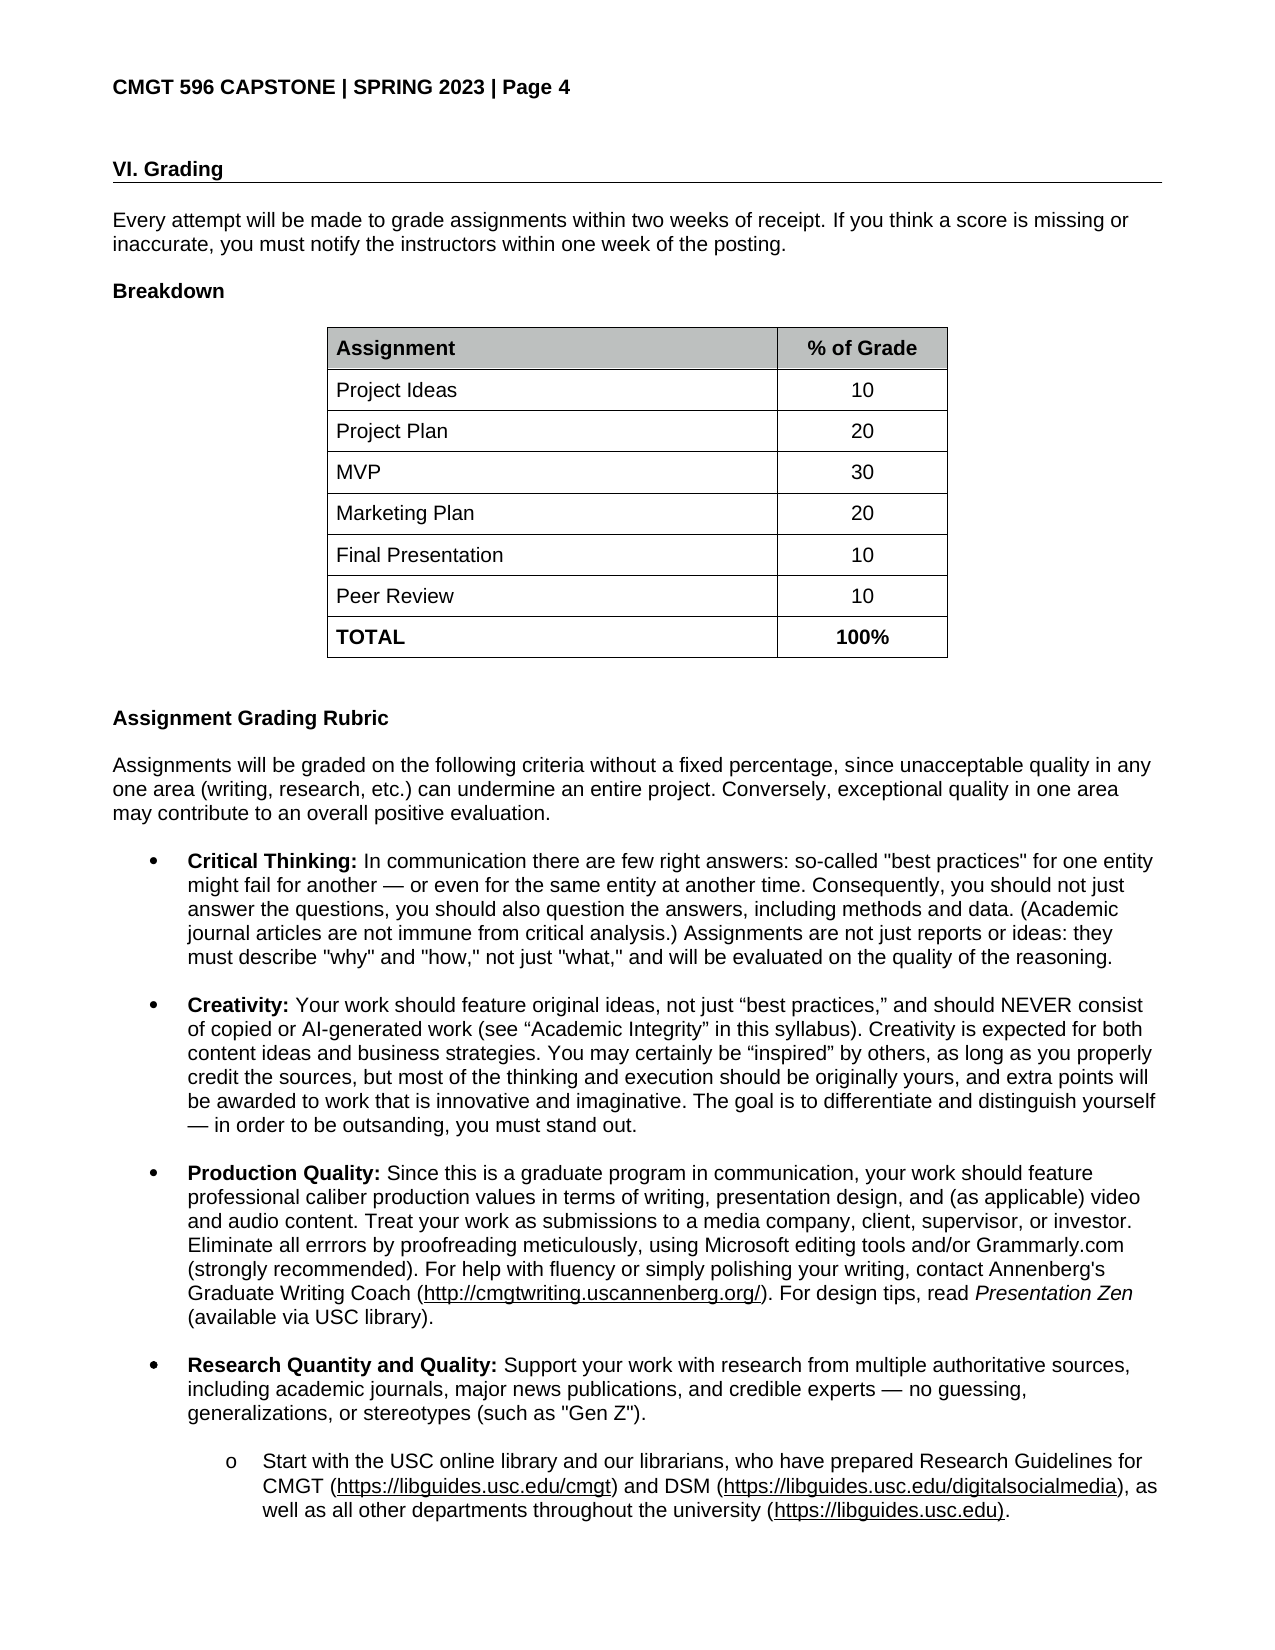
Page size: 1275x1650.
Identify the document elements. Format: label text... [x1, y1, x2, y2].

text VI. Grading [112, 156, 1162, 183]
text Assignments will be graded on the following criteria without a fixed percentage, since unacceptable quality in any one area (writing, research, etc.) can undermine an entire project. Conversely, exceptional quality in one area may contribute to an overall positive evaluation. [112, 753, 1162, 825]
table_cell 100% [778, 617, 947, 657]
table_cell 20 [778, 411, 947, 451]
list Critical Thinking: In communication there are few right answers: so-called "best practices" for one entity might fail for another — or even for the same entity at another time. Consequently, you should not just answer the questions, you should also question the answers, including methods and data. (Academic journal articles are not immune from critical analysis.) Assignments are not just reports or ideas: they must describe "why" and "how," not just "what," and will be evaluated on the quality of the reasoning. [150, 849, 1162, 993]
table_cell Peer Review [328, 576, 777, 616]
text Breakdown [112, 279, 1162, 303]
table_header % of Grade [778, 328, 947, 368]
list Research Quantity and Quality: Support your work with research from multiple authoritative sources, including academic journals, major news publications, and credible experts — no guessing, generalizations, or stereotypes (such as "Gen Z"). [150, 1353, 1162, 1424]
list Creativity: Your work should feature original ideas, not just “best practices,” and should NEVER consist of copied or AI-generated work (see “Academic Integrity” in this syllabus). Creativity is expected for both content ideas and business strategies. You may certainly be “inspired” by others, as long as you properly credit the sources, but most of the thinking and execution should be originally yours, and extra points will be awarded to work that is innovative and imaginative. The goal is to differentiate and distinguish yourself — in order to be outsanding, you must stand out. [150, 993, 1162, 1137]
table_cell 20 [778, 494, 947, 533]
table_cell Marketing Plan [328, 494, 777, 533]
table_cell 10 [778, 370, 947, 410]
list Start with the USC online library and our librarians, who have prepared Research Guidelines for CMGT (https://libguides.usc.edu/cmgt) and DSM (https://libguides.usc.edu/digitalsocialmedia), as well as all other departments throughout the university (https://libguides.usc.edu). [225, 1448, 1162, 1522]
table_cell 10 [778, 535, 947, 575]
table_header Assignment [328, 328, 777, 368]
table_cell Project Plan [328, 411, 777, 451]
text Every attempt will be made to grade assignments within two weeks of receipt. If you think a score is missing or inaccurate, you must notify the instructors within one week of the posting. [112, 207, 1162, 255]
table_cell MVP [328, 452, 777, 492]
table_cell Project Ideas [328, 370, 777, 410]
text Assignment Grading Rubric [112, 705, 1162, 729]
table_cell TOTAL [328, 617, 777, 657]
table_cell 10 [778, 576, 947, 616]
table_cell Final Presentation [328, 535, 777, 575]
list Production Quality: Since this is a graduate program in communication, your work should feature professional caliber production values in terms of writing, presentation design, and (as applicable) video and audio content. Treat your work as submissions to a media company, client, supervisor, or investor. Eliminate all errrors by proofreading meticulously, using Microsoft editing tools and/or Grammarly.com (strongly recommended). For help with fluency or simply polishing your writing, contact Annenberg's Graduate Writing Coach (http://cmgtwriting.uscannenberg.org/). For design tips, read Presentation Zen (available via USC library). [150, 1161, 1162, 1329]
table_cell 30 [778, 452, 947, 492]
